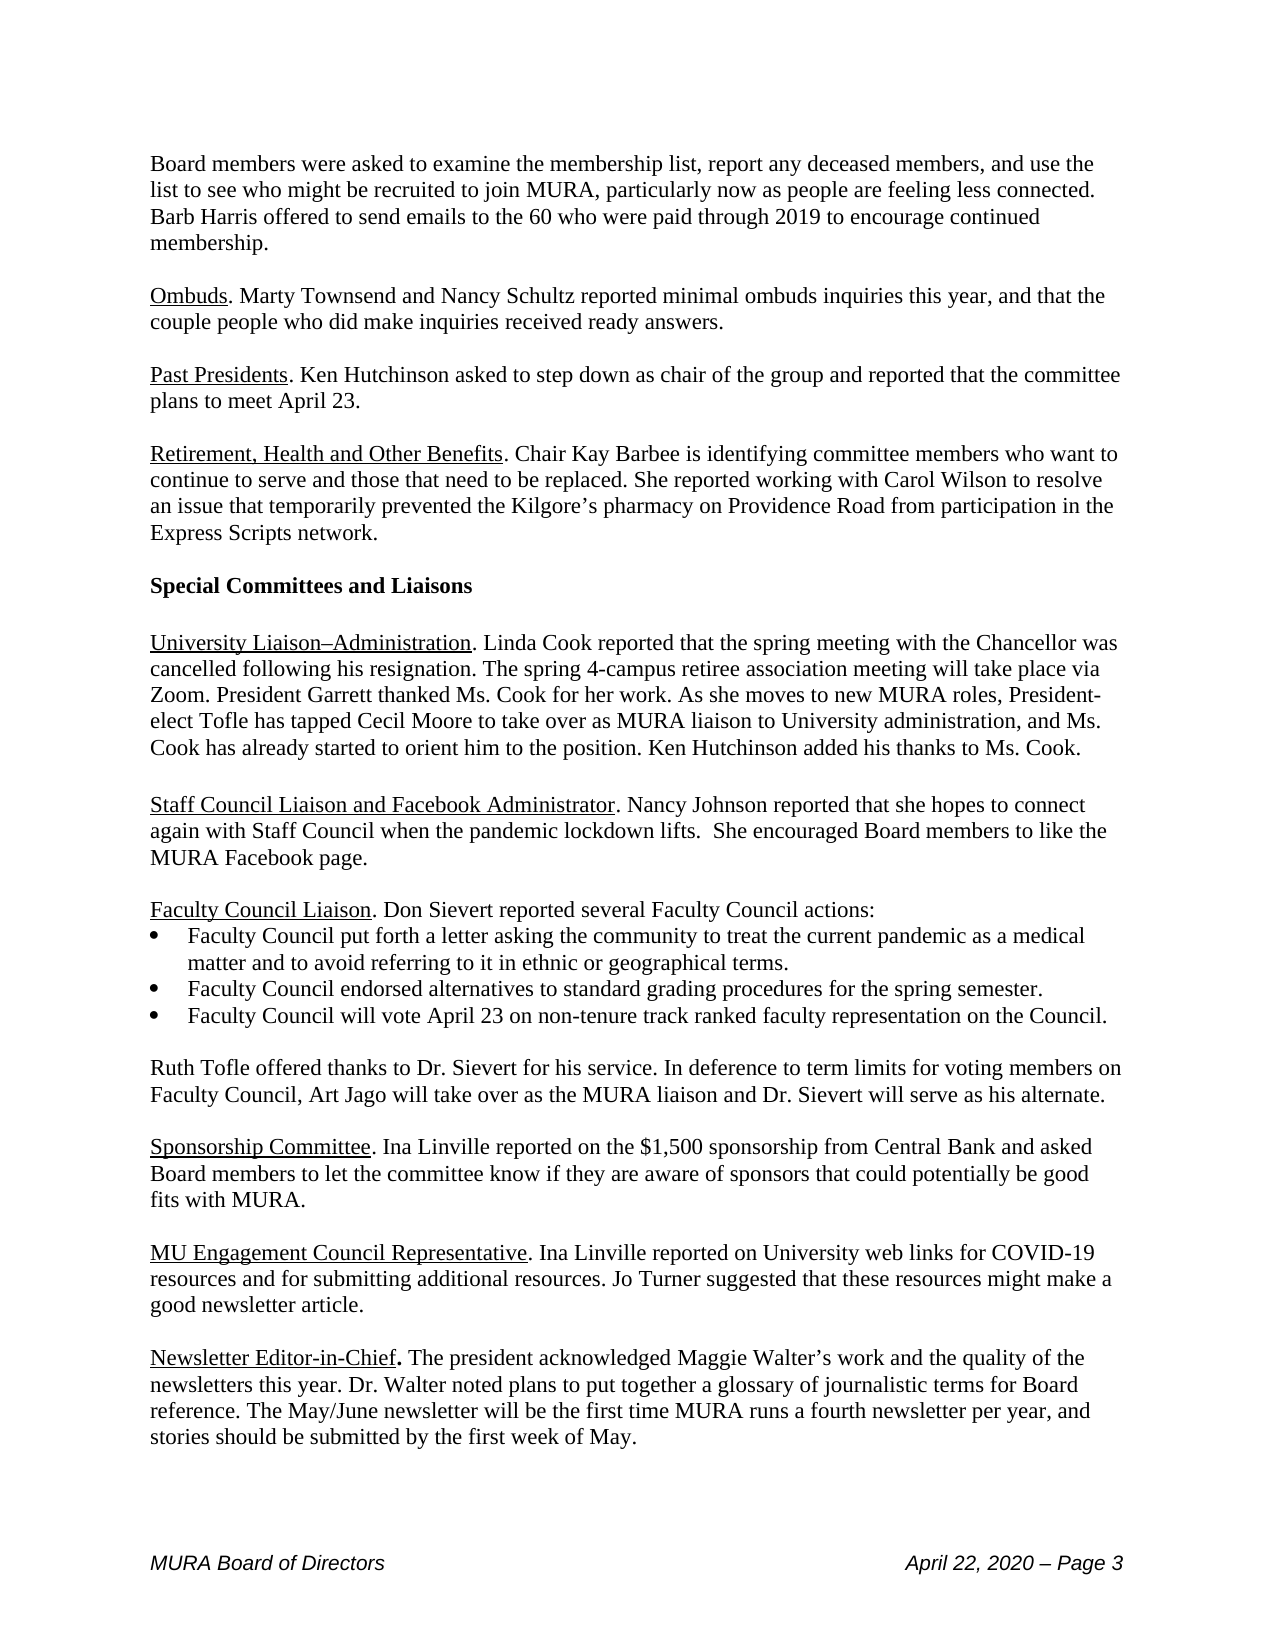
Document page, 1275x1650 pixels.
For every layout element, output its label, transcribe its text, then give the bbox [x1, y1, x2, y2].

text University Liaison–Administration. Linda Cook reported that the spring meeting with the Chancellor was cancelled following his resignation. The spring 4-campus retiree association meeting will take place via Zoom. President Garrett thanked Ms. Cook for her work. As she moves to new MURA roles, President-elect Tofle has tapped Cecil Moore to take over as MURA liaison to University administration, and Ms. Cook has already started to orient him to the position. Ken Hutchinson added his thanks to Ms. Cook. [150, 628, 1125, 760]
text Ruth Tofle offered thanks to Dr. Sievert for his service. In deference to term limits for voting members on Faculty Council, Art Jago will take over as the MURA liaison and Dr. Sievert will serve as his alternate. [150, 1054, 1125, 1107]
text Special Committees and Liaisons [150, 572, 1125, 598]
list Faculty Council endorsed alternatives to standard grading procedures for the spring semester. [150, 975, 1125, 1002]
text Ombuds. Marty Townsend and Nancy Schultz reported minimal ombuds inquiries this year, and that the couple people who did make inquiries received ready answers. [150, 282, 1125, 334]
text Newsletter Editor-in-Chief. The president acknowledged Maggie Walter’s work and the quality of the newsletters this year. Dr. Walter noted plans to put together a glossary of journalistic terms for Board reference. The May/June newsletter will be the first time MURA runs a fourth newsletter per year, and stories should be submitted by the first week of May. [150, 1344, 1125, 1450]
list Faculty Council put forth a letter asking the community to treat the current pandemic as a medical matter and to avoid referring to it in ethnic or geographical terms. [150, 923, 1125, 975]
text Past Presidents. Ken Hutchinson asked to step down as chair of the group and reported that the committee plans to meet April 23. [150, 361, 1125, 413]
text MU Engagement Council Representative. Ina Linville reported on University web links for COVID-19 resources and for submitting additional resources. Jo Turner suggested that these resources might make a good newsletter article. [150, 1239, 1125, 1318]
text Retirement, Health and Other Benefits. Chair Kay Barbee is identifying committee members who want to continue to serve and those that need to be replaced. She reported working with Carol Wilson to resolve an issue that temporarily prevented the Kilgore’s pharmacy on Providence Road from participation in the Express Scripts network. [150, 440, 1125, 545]
text Sponsorship Committee. Ina Linville reported on the $1,500 sponsorship from Central Bank and asked Board members to let the committee know if they are aware of sponsors that could potentially be good fits with MURA. [150, 1133, 1125, 1212]
text Faculty Council Liaison. Don Sievert reported several Faculty Council actions: [150, 896, 1125, 923]
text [150, 150, 1125, 255]
text Staff Council Liaison and Facebook Administrator. Nancy Johnson reported that she hopes to connect again with Staff Council when the pandemic lockdown lifts. She encouraged Board members to like the MURA Facebook page. [150, 791, 1125, 870]
list Faculty Council will vote April 23 on non-tenure track ranked faculty representation on the Council. [150, 1002, 1125, 1028]
